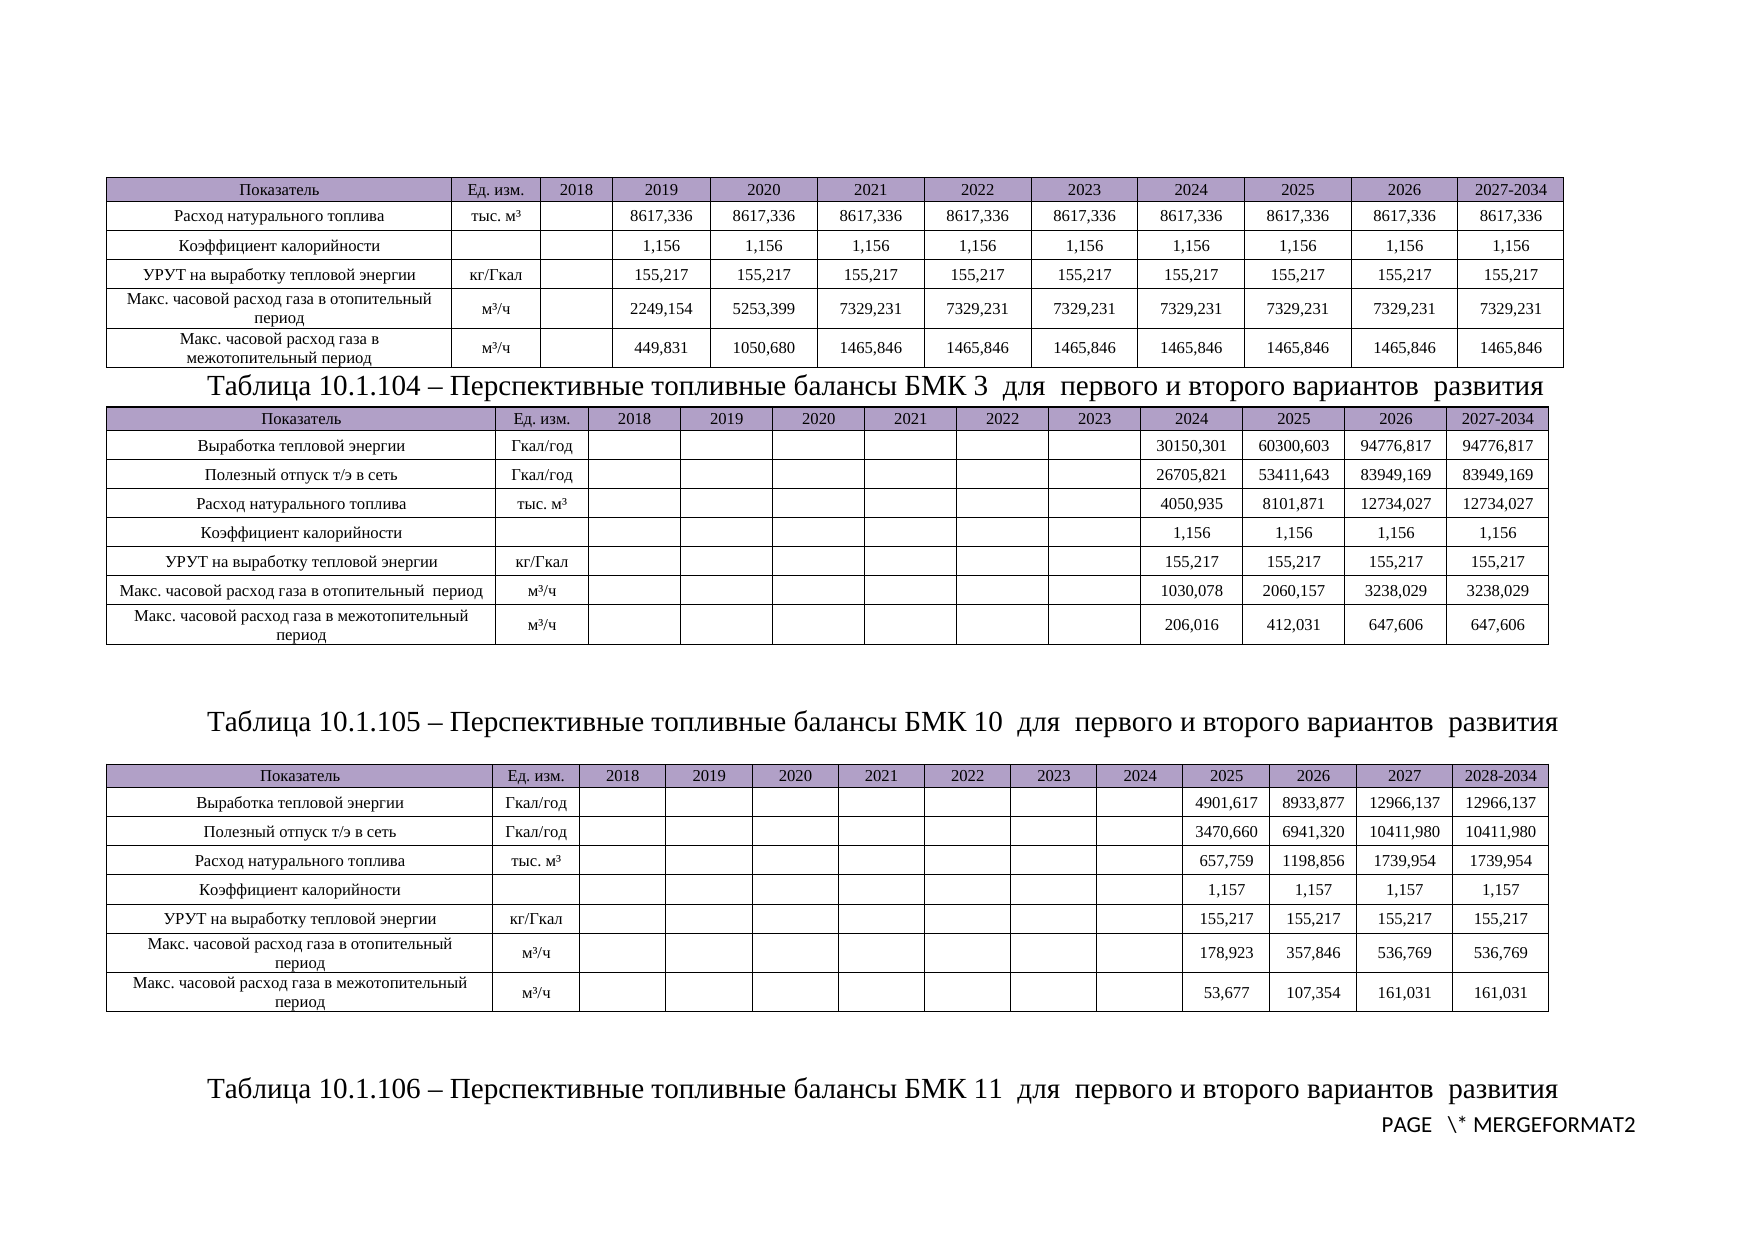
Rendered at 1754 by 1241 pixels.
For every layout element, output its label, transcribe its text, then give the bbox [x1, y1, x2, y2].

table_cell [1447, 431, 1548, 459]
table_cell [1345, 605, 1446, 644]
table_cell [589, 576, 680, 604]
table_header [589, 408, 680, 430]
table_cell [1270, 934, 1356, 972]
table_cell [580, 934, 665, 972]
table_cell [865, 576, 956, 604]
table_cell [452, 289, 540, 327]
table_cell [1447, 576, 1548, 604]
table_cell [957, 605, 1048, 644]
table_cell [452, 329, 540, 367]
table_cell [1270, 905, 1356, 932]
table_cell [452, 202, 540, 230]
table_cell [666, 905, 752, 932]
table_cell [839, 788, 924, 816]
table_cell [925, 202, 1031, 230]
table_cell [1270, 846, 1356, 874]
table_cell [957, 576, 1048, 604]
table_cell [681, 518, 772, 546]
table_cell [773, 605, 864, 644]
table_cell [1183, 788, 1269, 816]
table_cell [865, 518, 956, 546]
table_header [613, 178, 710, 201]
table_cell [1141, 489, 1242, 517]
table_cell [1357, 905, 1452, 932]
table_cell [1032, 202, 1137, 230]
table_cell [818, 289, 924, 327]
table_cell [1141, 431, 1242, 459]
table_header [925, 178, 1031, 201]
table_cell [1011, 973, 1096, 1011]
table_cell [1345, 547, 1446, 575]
text Таблица 10.1.105 – Перспективные топливные балансы БМК 10 для первого и второго вариантов развития [118, 704, 1636, 738]
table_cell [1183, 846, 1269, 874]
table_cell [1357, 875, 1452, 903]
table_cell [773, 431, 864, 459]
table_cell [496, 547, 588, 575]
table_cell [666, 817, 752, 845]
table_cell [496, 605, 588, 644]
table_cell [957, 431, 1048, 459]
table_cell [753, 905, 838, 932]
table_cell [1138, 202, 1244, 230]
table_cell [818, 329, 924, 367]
text Таблица 10.1.106 – Перспективные топливные балансы БМК 11 для первого и второго вариантов развития [118, 1072, 1636, 1105]
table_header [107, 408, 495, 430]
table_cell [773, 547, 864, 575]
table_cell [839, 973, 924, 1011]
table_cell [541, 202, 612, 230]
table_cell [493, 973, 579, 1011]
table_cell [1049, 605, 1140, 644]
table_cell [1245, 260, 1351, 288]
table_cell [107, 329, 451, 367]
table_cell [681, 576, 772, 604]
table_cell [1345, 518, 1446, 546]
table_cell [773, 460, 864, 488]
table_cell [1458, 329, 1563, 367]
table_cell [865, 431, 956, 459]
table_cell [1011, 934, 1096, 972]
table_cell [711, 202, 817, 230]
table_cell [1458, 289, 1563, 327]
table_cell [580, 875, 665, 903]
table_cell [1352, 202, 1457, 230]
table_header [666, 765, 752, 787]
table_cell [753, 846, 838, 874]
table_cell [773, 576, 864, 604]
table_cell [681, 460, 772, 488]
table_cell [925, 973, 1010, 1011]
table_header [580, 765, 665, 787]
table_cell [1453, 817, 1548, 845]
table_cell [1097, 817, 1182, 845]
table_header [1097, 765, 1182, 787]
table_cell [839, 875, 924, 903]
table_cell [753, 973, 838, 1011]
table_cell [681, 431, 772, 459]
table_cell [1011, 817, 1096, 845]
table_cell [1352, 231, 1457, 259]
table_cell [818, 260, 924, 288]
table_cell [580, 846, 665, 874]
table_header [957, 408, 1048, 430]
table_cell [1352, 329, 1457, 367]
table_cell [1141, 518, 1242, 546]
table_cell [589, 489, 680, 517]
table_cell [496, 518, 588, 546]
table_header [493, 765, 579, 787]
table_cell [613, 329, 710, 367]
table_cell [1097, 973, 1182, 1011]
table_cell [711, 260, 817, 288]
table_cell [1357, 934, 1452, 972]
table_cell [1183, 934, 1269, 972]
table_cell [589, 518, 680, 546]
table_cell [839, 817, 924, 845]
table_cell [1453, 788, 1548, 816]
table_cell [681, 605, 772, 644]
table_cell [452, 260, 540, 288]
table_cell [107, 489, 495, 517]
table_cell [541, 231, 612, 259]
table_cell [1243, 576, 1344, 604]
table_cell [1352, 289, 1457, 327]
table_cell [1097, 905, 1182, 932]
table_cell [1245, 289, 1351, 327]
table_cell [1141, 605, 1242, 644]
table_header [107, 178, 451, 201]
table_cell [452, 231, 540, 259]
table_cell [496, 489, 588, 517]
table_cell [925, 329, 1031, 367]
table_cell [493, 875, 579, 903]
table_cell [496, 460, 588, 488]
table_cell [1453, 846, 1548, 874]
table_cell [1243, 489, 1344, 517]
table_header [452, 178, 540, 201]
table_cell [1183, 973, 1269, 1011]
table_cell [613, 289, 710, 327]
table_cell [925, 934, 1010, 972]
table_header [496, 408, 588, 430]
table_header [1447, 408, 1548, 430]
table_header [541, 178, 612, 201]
text Таблица 10.1.104 – Перспективные топливные балансы БМК 3 для первого и второго вариантов развития [118, 368, 1636, 401]
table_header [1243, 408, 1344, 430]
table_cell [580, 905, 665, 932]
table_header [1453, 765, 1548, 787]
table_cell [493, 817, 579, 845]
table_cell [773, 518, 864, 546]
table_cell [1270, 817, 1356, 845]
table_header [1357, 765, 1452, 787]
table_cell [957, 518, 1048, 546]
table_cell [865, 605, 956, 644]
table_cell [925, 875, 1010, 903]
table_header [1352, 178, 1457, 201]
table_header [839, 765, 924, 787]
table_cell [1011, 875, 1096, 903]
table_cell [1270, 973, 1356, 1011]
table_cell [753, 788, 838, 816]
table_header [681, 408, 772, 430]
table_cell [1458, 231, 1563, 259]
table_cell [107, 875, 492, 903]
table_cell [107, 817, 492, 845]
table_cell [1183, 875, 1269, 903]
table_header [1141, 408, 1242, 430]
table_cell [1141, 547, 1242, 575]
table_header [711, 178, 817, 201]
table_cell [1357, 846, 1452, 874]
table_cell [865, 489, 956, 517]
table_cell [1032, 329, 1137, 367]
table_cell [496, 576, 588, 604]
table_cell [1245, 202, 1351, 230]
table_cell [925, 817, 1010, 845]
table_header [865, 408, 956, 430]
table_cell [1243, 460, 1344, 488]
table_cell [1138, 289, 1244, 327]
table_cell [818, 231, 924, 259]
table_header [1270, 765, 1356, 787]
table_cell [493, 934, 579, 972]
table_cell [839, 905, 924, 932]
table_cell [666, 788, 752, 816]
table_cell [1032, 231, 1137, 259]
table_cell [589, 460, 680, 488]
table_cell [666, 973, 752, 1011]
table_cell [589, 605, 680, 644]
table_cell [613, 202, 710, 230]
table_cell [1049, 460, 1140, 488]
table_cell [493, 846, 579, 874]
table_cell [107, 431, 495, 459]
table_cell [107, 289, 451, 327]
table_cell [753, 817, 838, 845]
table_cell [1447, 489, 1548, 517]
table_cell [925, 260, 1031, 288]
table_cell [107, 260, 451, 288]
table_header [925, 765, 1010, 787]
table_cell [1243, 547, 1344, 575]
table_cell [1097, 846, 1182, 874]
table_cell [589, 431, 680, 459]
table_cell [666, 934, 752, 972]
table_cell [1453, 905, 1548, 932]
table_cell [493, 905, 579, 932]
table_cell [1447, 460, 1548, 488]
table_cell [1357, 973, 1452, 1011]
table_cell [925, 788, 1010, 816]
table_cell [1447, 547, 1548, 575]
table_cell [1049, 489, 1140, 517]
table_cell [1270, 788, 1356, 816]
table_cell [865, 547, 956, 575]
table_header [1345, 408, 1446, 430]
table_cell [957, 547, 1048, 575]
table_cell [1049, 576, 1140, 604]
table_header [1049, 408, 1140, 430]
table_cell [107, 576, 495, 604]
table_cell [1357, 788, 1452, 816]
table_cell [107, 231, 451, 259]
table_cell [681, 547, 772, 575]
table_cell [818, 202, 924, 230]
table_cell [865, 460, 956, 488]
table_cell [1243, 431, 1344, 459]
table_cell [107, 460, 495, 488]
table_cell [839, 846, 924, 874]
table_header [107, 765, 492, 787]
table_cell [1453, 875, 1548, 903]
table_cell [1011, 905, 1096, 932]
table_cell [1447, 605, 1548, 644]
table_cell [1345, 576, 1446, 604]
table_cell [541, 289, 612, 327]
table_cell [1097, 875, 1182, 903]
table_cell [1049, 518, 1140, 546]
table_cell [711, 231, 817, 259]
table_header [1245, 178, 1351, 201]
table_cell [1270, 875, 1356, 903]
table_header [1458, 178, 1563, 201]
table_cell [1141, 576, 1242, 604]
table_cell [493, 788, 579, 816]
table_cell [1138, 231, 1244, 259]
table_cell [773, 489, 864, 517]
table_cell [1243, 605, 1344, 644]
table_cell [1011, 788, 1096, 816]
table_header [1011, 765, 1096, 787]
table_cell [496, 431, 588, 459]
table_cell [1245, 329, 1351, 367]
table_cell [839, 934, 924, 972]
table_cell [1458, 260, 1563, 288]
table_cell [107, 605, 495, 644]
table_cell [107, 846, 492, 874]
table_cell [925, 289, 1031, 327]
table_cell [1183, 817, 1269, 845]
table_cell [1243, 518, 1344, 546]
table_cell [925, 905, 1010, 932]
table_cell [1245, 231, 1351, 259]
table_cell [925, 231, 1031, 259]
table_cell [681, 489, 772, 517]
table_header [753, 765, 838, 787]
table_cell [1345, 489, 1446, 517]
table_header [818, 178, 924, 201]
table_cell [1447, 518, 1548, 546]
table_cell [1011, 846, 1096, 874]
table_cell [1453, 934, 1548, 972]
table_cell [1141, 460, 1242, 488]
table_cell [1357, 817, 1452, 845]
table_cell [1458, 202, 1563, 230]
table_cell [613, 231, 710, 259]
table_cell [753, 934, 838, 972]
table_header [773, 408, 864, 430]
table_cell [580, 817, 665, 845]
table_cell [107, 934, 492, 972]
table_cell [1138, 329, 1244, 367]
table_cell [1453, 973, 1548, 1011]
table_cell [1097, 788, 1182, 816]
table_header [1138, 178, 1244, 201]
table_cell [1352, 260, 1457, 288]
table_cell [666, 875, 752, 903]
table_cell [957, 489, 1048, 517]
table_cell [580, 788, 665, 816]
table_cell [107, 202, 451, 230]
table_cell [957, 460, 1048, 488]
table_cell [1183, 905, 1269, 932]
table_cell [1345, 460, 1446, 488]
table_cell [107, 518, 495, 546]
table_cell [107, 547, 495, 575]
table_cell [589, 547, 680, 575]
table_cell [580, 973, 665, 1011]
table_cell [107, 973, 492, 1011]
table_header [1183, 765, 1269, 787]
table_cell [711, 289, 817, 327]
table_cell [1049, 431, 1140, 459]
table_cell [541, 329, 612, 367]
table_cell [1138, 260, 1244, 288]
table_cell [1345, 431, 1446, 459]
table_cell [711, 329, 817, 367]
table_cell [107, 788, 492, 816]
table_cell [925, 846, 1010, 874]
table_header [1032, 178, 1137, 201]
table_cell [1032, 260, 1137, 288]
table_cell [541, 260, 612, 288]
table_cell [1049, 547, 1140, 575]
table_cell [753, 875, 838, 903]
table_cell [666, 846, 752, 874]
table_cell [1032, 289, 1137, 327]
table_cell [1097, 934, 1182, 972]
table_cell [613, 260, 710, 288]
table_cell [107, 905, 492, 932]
